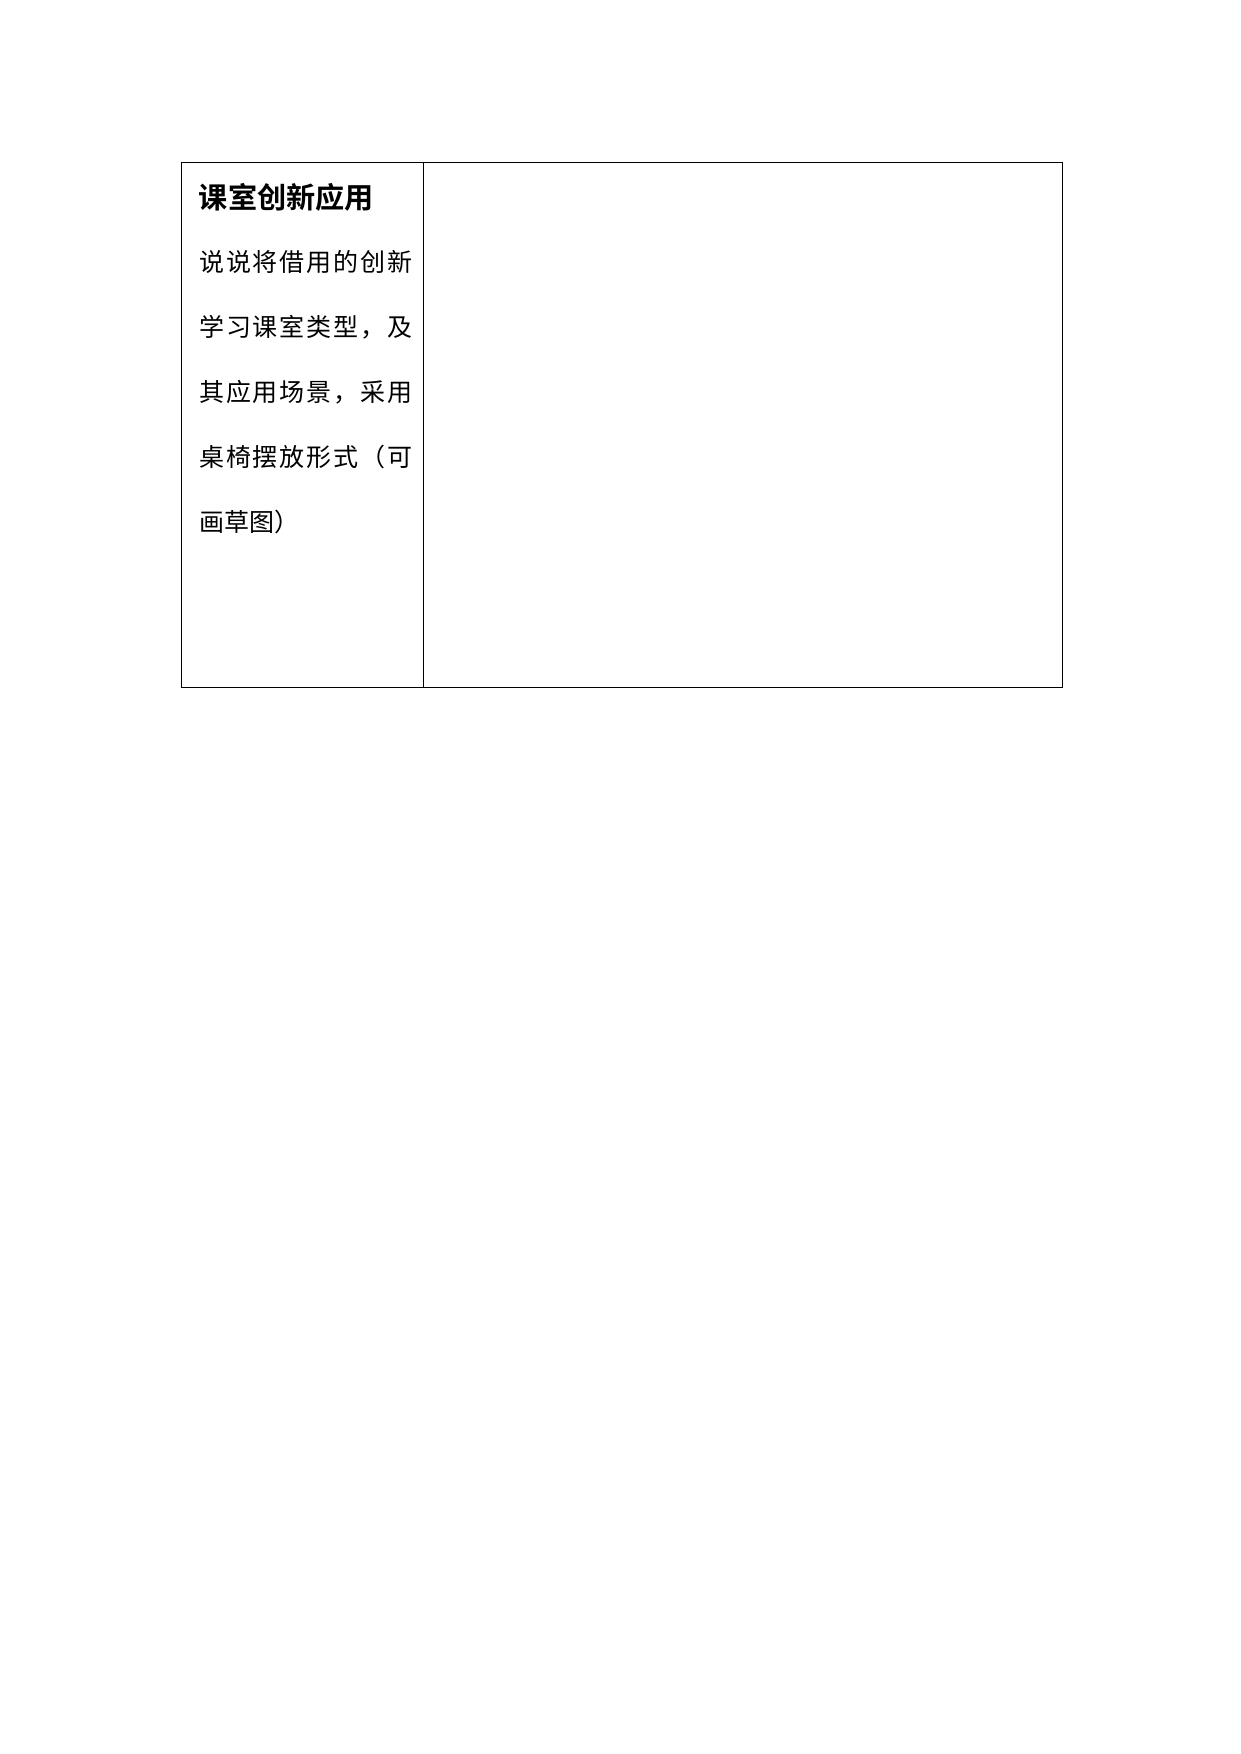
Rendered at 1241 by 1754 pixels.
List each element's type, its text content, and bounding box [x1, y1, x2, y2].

table_cell [424, 163, 1062, 687]
table_cell 课室创新应用 说说将借用的创新学习课室类型，及其应用场景，采用桌椅摆放形式（可画草图） [182, 163, 423, 687]
